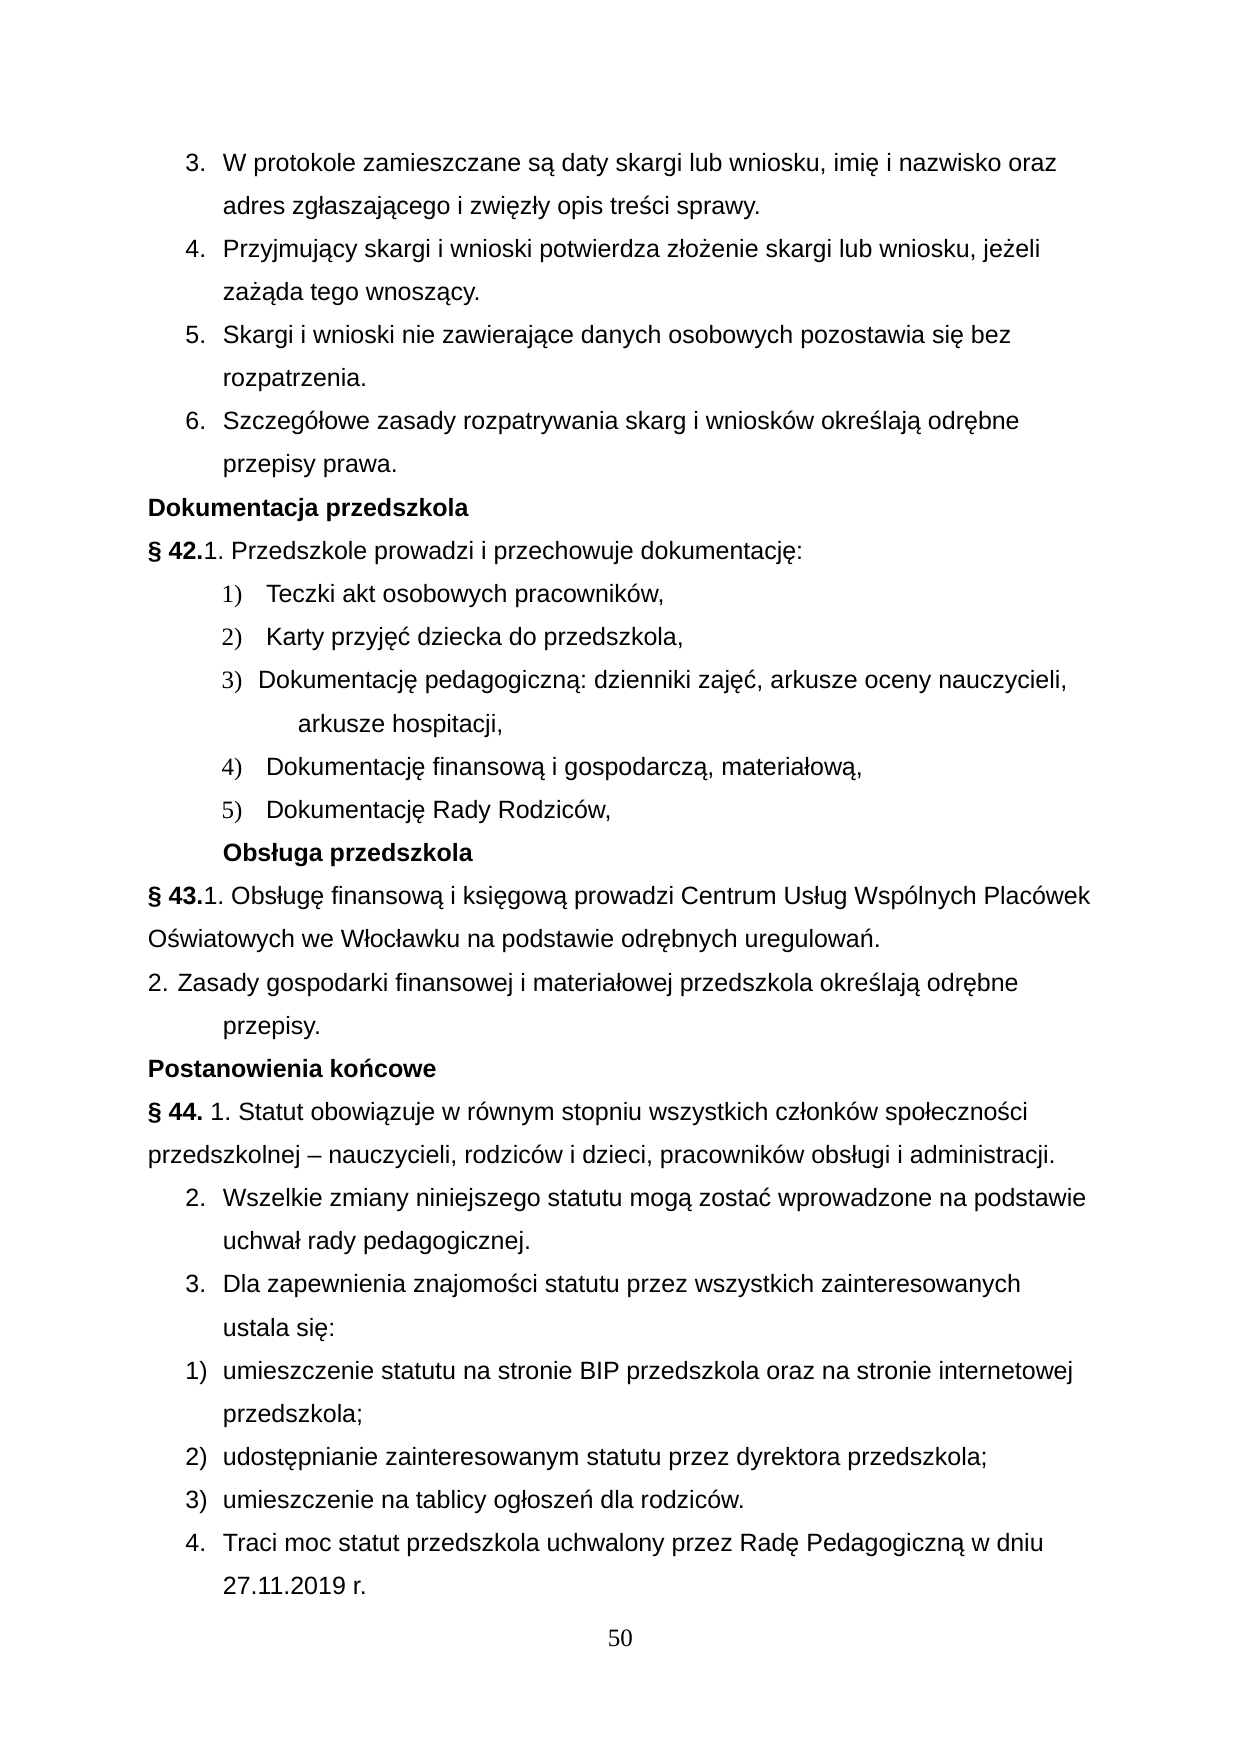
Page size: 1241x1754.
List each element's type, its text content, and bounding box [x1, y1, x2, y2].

list umieszczenie na tablicy ogłoszeń dla rodziców. [185, 1485, 1093, 1514]
list umieszczenie statutu na stronie BIP przedszkola oraz na stronie internetowej przedszkola; [185, 1356, 1093, 1427]
text § 43.1. Obsługę finansową i księgową prowadzi Centrum Usług Wspólnych Placówek Oświatowych we Włocławku na podstawie odrębnych uregulowań. [148, 881, 1093, 953]
list Teczki akt osobowych pracowników, [221, 579, 1093, 608]
list Szczegółowe zasady rozpatrywania skarg i wniosków określają odrębne przepisy prawa. [185, 406, 1093, 478]
list Dla zapewnienia znajomości statutu przez wszystkich zainteresowanych ustala się: [185, 1269, 1093, 1341]
list W protokole zamieszczane są daty skargi lub wniosku, imię i nazwisko oraz adres zgłaszającego i zwięzły opis treści sprawy. [185, 148, 1093, 219]
list udostępnianie zainteresowanym statutu przez dyrektora przedszkola; [185, 1442, 1093, 1471]
list Skargi i wnioski nie zawierające danych osobowych pozostawia się bez rozpatrzenia. [185, 320, 1093, 392]
text § 44. 1. Statut obowiązuje w równym stopniu wszystkich członków społeczności przedszkolnej – nauczycieli, rodziców i dzieci, pracowników obsługi i administracji. [148, 1097, 1093, 1169]
list Dokumentację Rady Rodziców, [221, 795, 1093, 824]
list Dokumentację pedagogiczną: dzienniki zajęć, arkusze oceny nauczycieli, arkusze hospitacji, [221, 665, 1093, 737]
list Przyjmujący skargi i wnioski potwierdza złożenie skargi lub wniosku, jeżeli zażąda tego wnoszący. [185, 234, 1093, 306]
list Wszelkie zmiany niniejszego statutu mogą zostać wprowadzone na podstawie uchwał rady pedagogicznej. [185, 1183, 1093, 1255]
text Postanowienia końcowe [148, 1054, 1093, 1082]
list Traci moc statut przedszkola uchwalony przez Radę Pedagogiczną w dniu 27.11.2019 r. [185, 1528, 1093, 1600]
text Obsługa przedszkola [223, 838, 1093, 867]
list Karty przyjęć dziecka do przedszkola, [207, 622, 1093, 651]
list Zasady gospodarki finansowej i materiałowej przedszkola określają odrębne przepisy. [148, 967, 1093, 1039]
list Dokumentację finansową i gospodarczą, materiałową, [221, 752, 1093, 781]
text § 42.1. Przedszkole prowadzi i przechowuje dokumentację: [148, 536, 1093, 564]
text Dokumentacja przedszkola [148, 493, 1093, 521]
